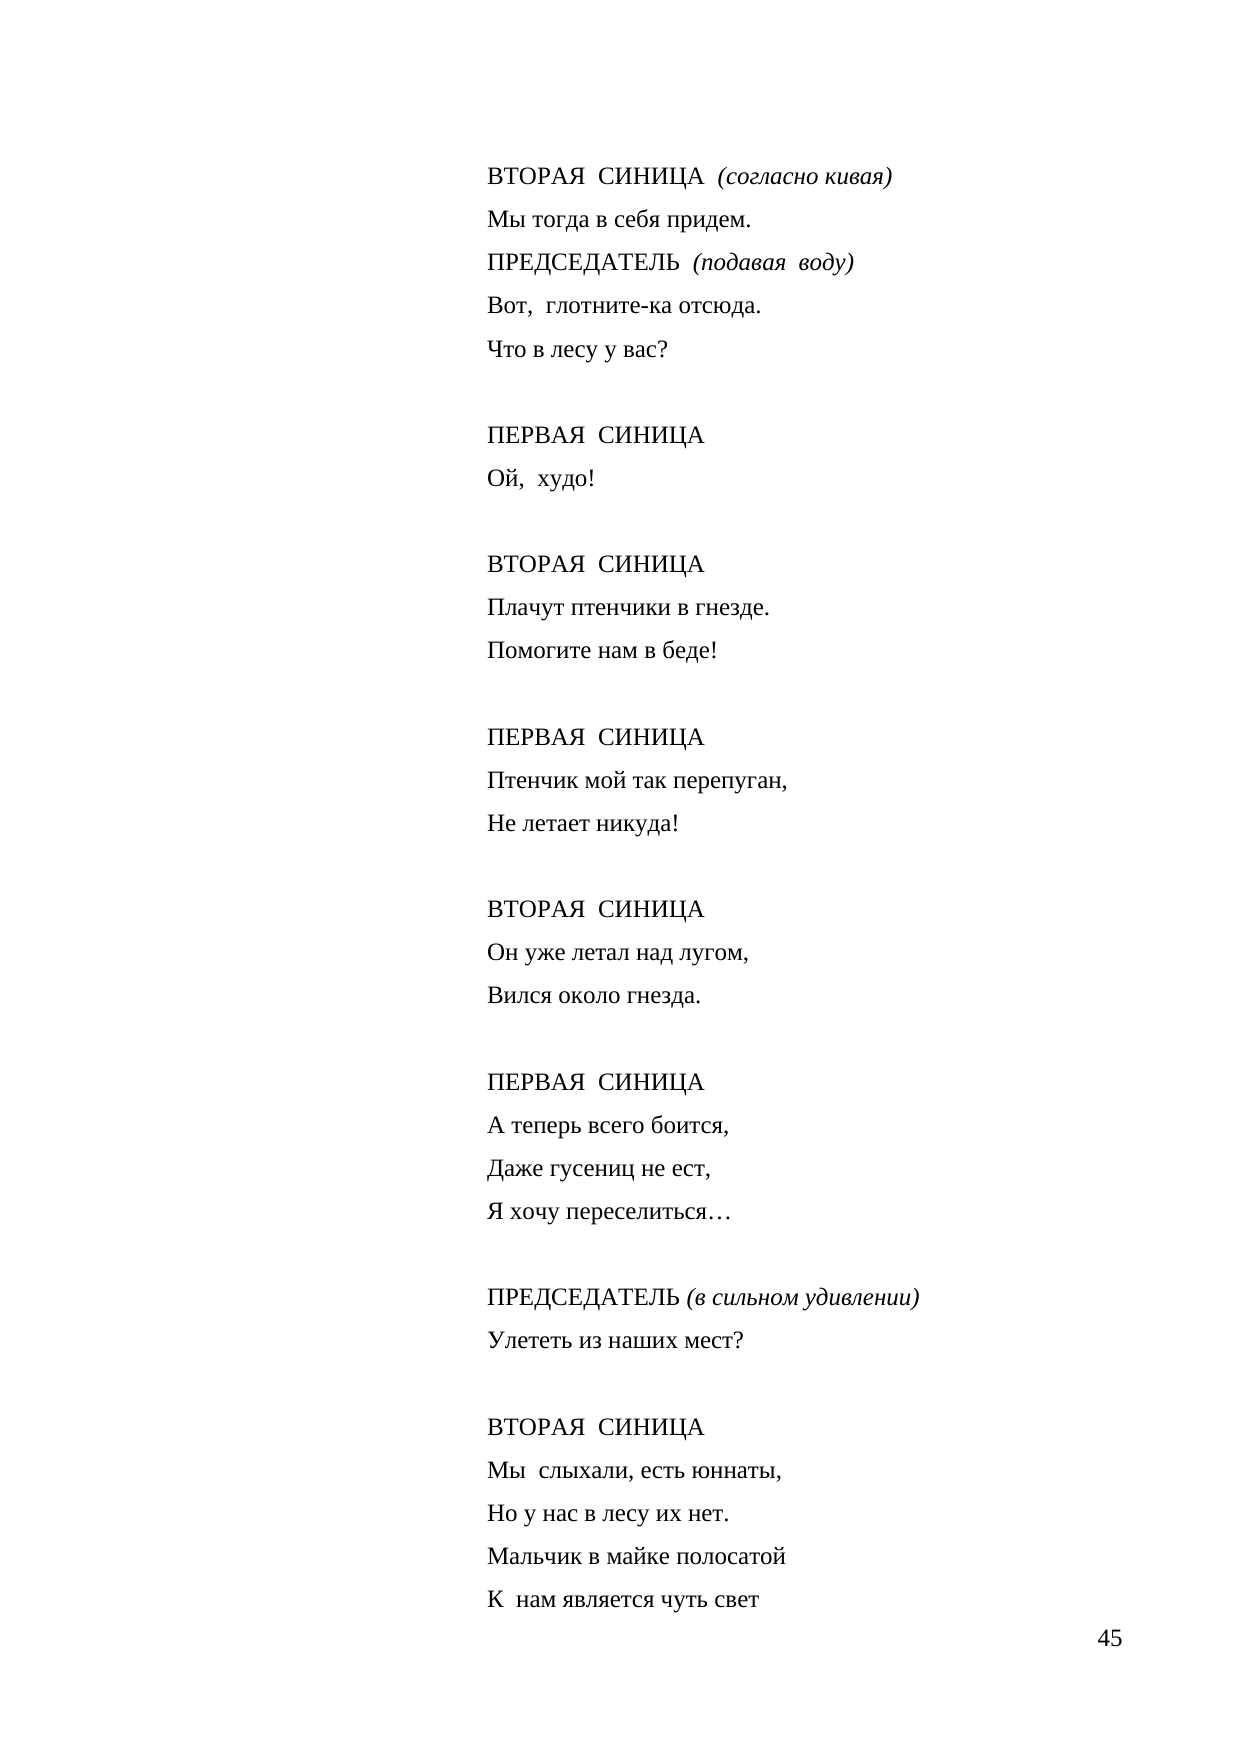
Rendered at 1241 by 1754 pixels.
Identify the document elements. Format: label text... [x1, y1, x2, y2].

text ПЕРВАЯ СИНИЦА [487, 420, 1122, 449]
text ВТОРАЯ СИНИЦА [487, 894, 1122, 923]
text ВТОРАЯ СИНИЦА (согласно кивая) [487, 161, 1122, 190]
text Мы слыхали, есть юннаты, Но у нас в лесу их нет. Мальчик в майке полосатой К нам является чуть свет [487, 1455, 1122, 1613]
text Ой, худо! [487, 463, 1122, 492]
text Помогите нам в беде! [487, 636, 1122, 664]
text Плачут птенчики в гнезде. [487, 592, 1122, 621]
text ПРЕДСЕДАТЕЛЬ (подавая воду) Вот, глотните-ка отсюда. Что в лесу у вас? [487, 247, 1122, 362]
text ПЕРВАЯ СИНИЦА [487, 1067, 1122, 1096]
text Он уже летал над лугом, [487, 937, 1122, 966]
text ВТОРАЯ СИНИЦА [487, 1412, 1122, 1441]
text ВТОРАЯ СИНИЦА [487, 549, 1122, 578]
text Вился около гнезда. [487, 981, 1122, 1052]
text ПРЕДСЕДАТЕЛЬ (в сильном удивлении) Улететь из наших мест? [487, 1282, 1122, 1397]
text Птенчик мой так перепуган, Не летает никуда! [487, 765, 1122, 837]
text А теперь всего боится, Даже гусениц не ест, Я хочу переселиться… [487, 1110, 1122, 1225]
text Мы тогда в себя придем. [487, 204, 1122, 233]
text ПЕРВАЯ СИНИЦА [487, 722, 1122, 751]
